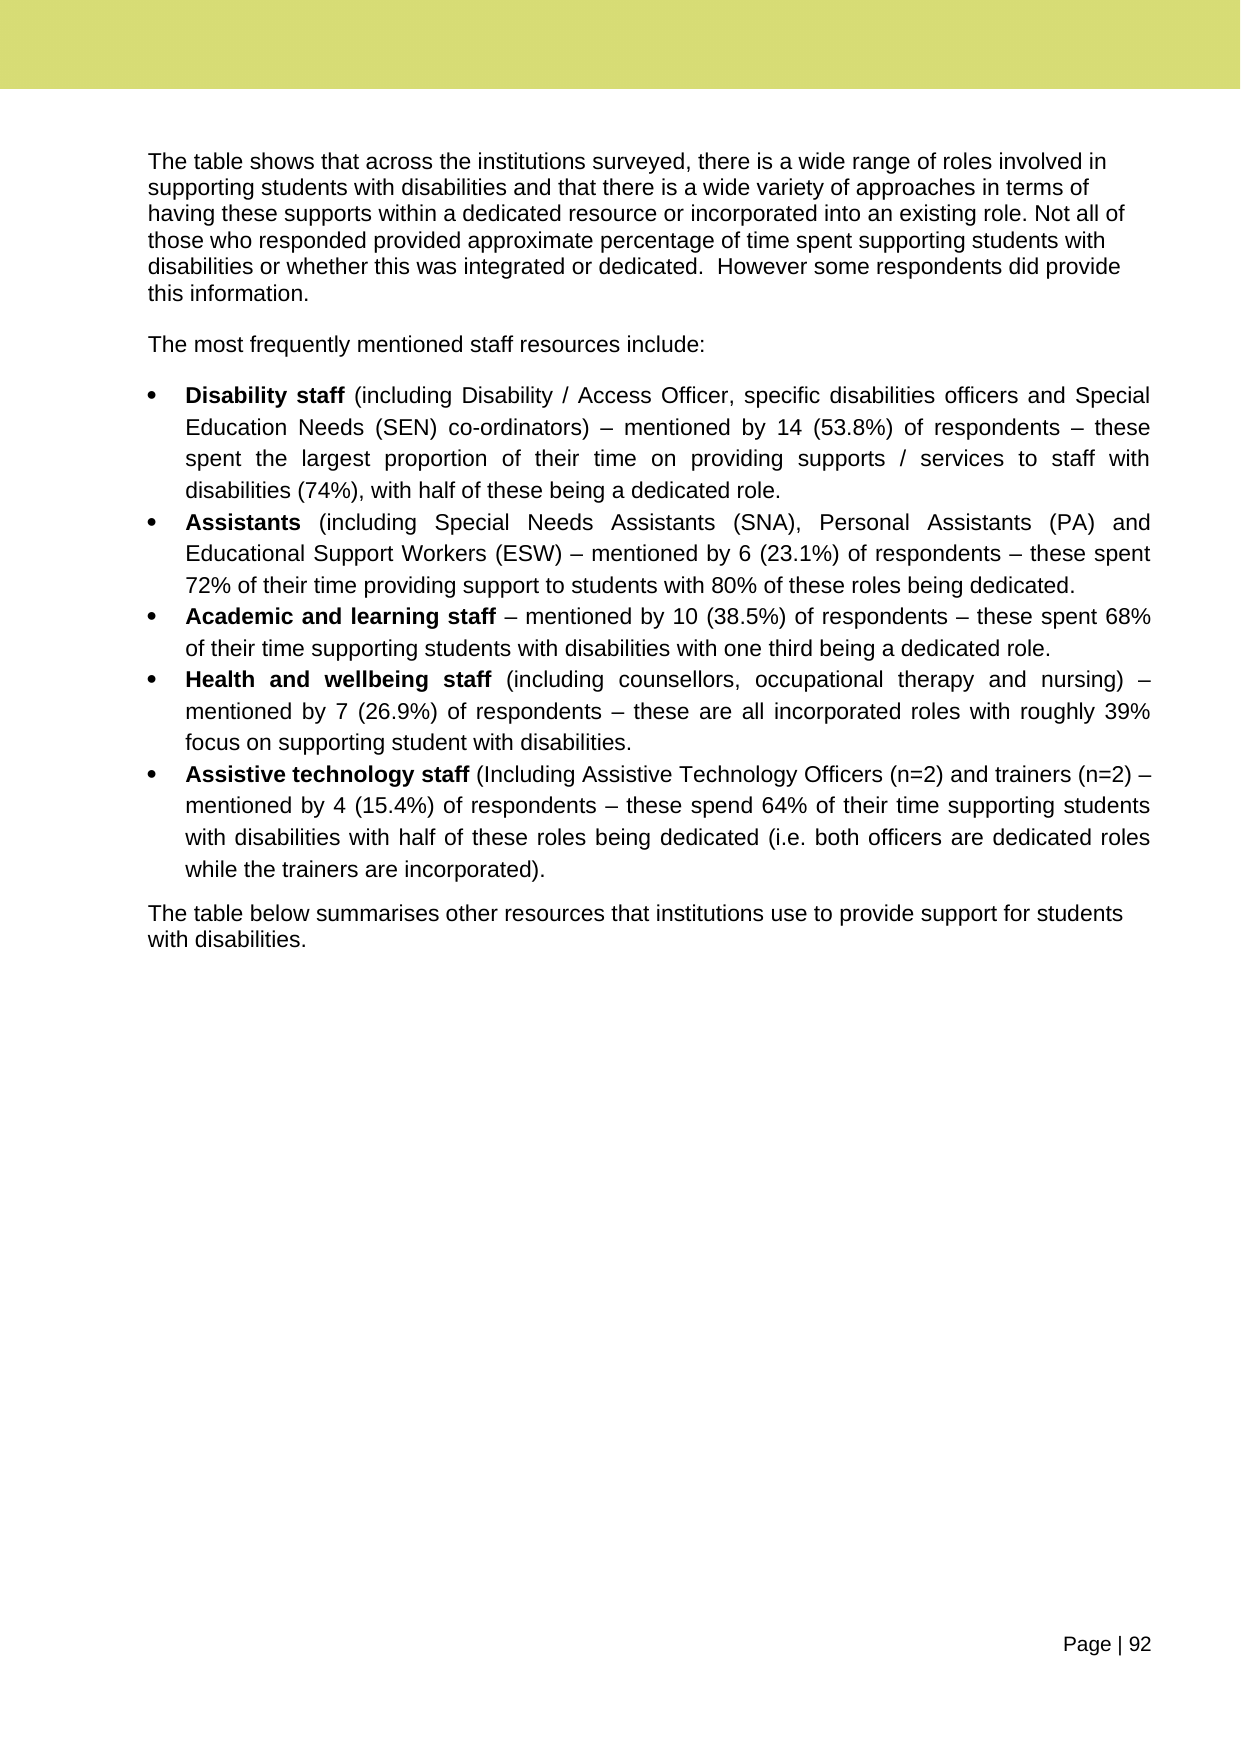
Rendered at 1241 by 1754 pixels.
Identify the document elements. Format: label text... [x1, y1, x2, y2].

list Assistive technology staff (Including Assistive Technology Officers (n=2) and trainers (n=2) – mentioned by 4 (15.4%) of respondents – these spend 64% of their time supporting students with disabilities with half of these roles being dedicated (i.e. both officers are dedicated roles while the trainers are incorporated). [148, 761, 1152, 882]
list Health and wellbeing staff (including counsellors, occupational therapy and nursing) – mentioned by 7 (26.9%) of respondents – these are all incorporated roles with roughly 39% focus on supporting student with disabilities. [148, 666, 1152, 756]
text The table below summarises other resources that institutions use to provide support for students with disabilities. [148, 900, 1152, 952]
list Academic and learning staff – mentioned by 10 (38.5%) of respondents – these spent 68% of their time supporting students with disabilities with one third being a dedicated role. [148, 603, 1152, 661]
list Disability staff (including Disability / Access Officer, specific disabilities officers and Special Education Needs (SEN) co-ordinators) – mentioned by 14 (53.8%) of respondents – these spent the largest proportion of their time on providing supports / services to staff with disabilities (74%), with half of these being a dedicated role. [148, 382, 1152, 503]
list Assistants (including Special Needs Assistants (SNA), Personal Assistants (PA) and Educational Support Workers (ESW) – mentioned by 6 (23.1%) of respondents – these spent 72% of their time providing support to students with 80% of these roles being dedicated. [148, 508, 1152, 598]
picture [0, 0, 1241, 89]
text The most frequently mentioned staff resources include: [148, 331, 1152, 357]
text The table shows that across the institutions surveyed, there is a wide range of roles involved in supporting students with disabilities and that there is a wide variety of approaches in terms of having these supports within a dedicated resource or incorporated into an existing role. Not all of those who responded provided approximate percentage of time spent supporting students with disabilities or whether this was integrated or dedicated. However some respondents did provide this information. [148, 148, 1152, 306]
